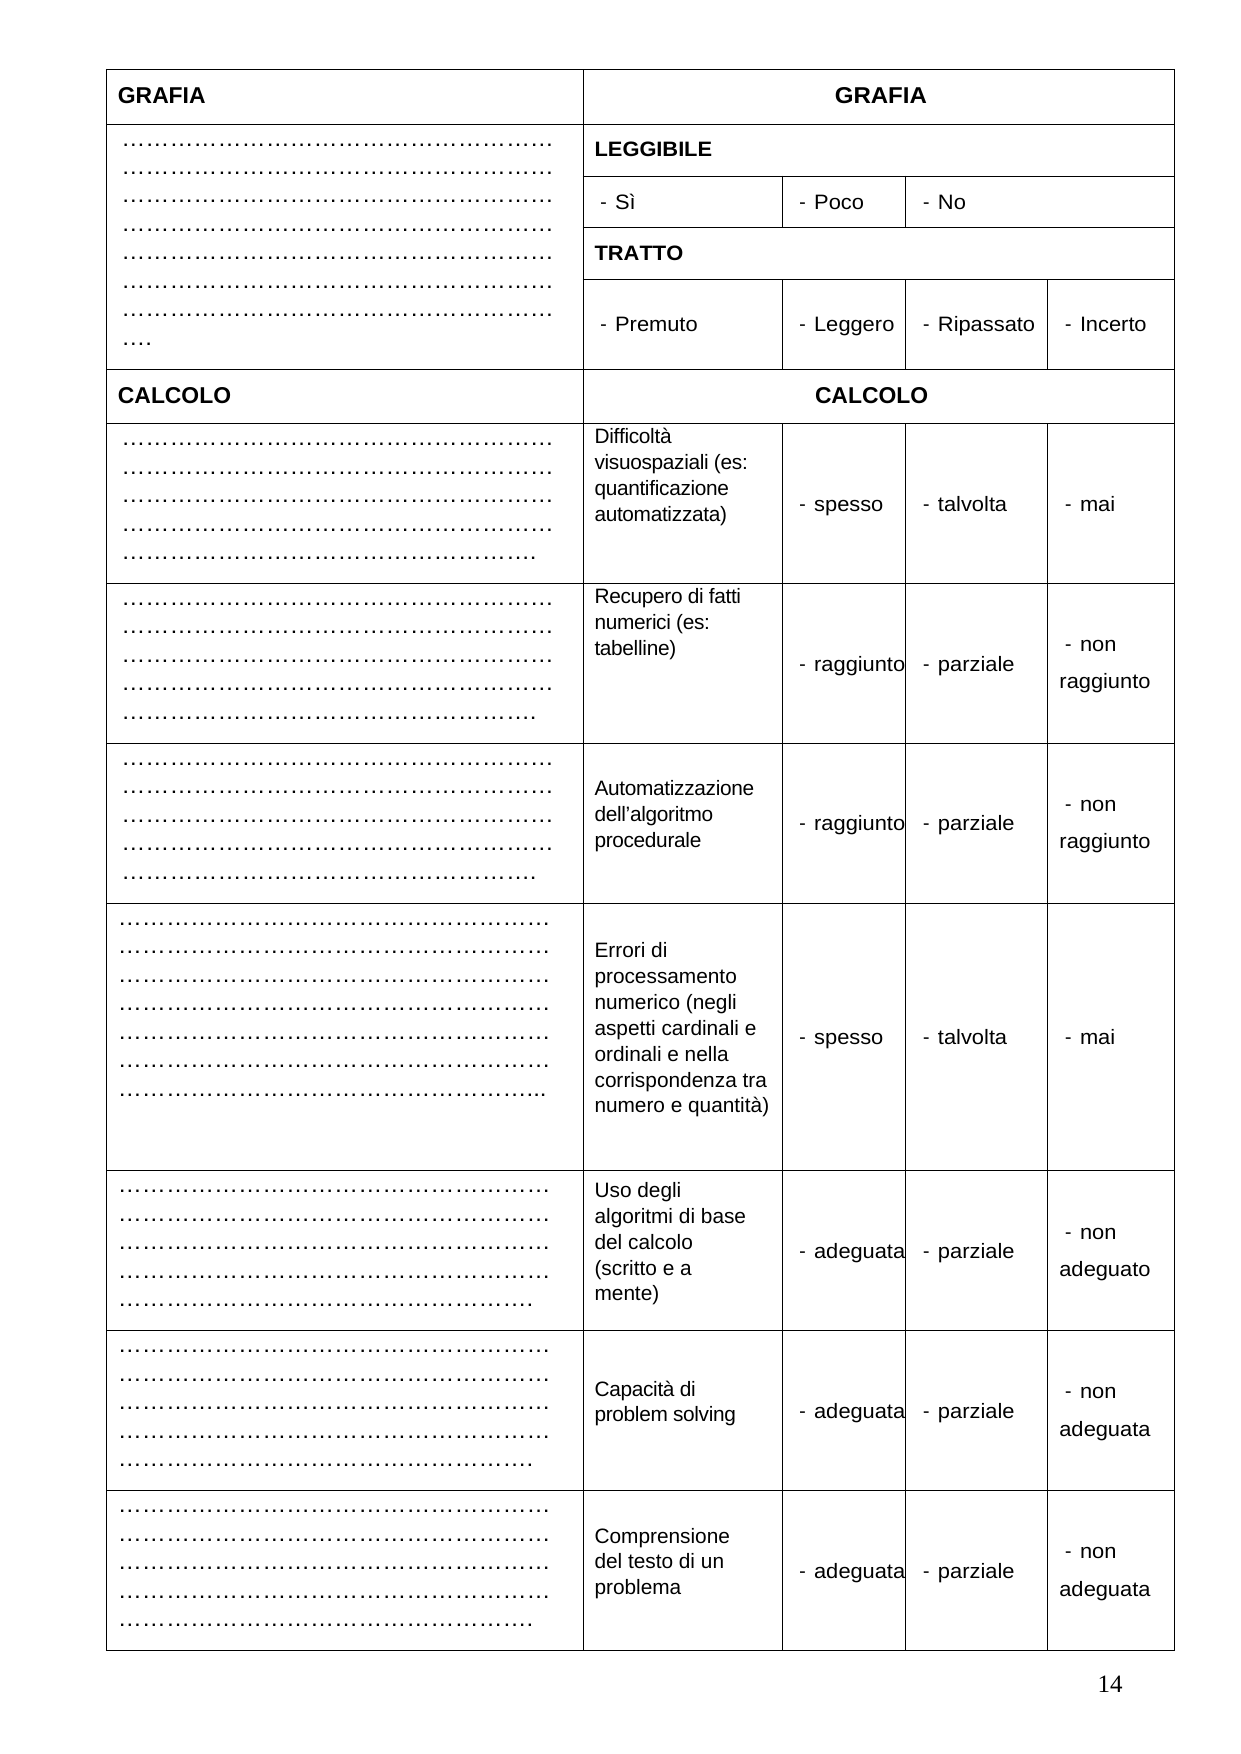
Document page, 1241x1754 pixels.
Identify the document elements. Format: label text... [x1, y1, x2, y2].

table_cell raggiunto [783, 744, 905, 903]
table_cell adeguata [783, 1171, 905, 1330]
table_cell …………………………………………………………………………………………………………………………………………………………………………………………………………………………………………………………………………………………………………………………………………………. [107, 125, 583, 369]
table_cell CALCOLO [107, 370, 583, 423]
table_cell Poco [783, 177, 905, 227]
table_cell spesso [783, 904, 905, 1170]
table_cell ……………………………………………………………………………………………………………………………………………………………………………………………………………………………………………. [107, 1491, 583, 1650]
table_cell parziale [906, 744, 1047, 903]
table_cell LEGGIBILE [584, 125, 1174, 176]
table_cell ……………………………………………………………………………………………………………………………………………………………………………………………………………………………………………. [107, 1331, 583, 1490]
table_cell talvolta [906, 904, 1047, 1170]
table_header GRAFIA [107, 70, 583, 123]
table_cell ……………………………………………………………………………………………………………………………………………………………………………………………………………………………………………. [107, 584, 583, 743]
table_cell Comprensione del testo di un problema [584, 1491, 782, 1650]
table_cell ……………………………………………………………………………………………………………………………………………………………………………………………………………………………………………. [107, 1171, 583, 1330]
table_cell Errori di processamento numerico (negli aspetti cardinali e ordinali e nella corrispondenza tra numero e quantità) [584, 904, 782, 1170]
table_cell CALCOLO [584, 370, 1174, 423]
table_cell parziale [906, 1331, 1047, 1490]
table_cell Incerto [1048, 280, 1174, 369]
table_cell Premuto [584, 280, 782, 369]
table_cell Uso degli algoritmi di base del calcolo (scritto e a mente) [584, 1171, 782, 1330]
table_cell adeguata [783, 1491, 905, 1650]
table_cell adeguata [783, 1331, 905, 1490]
table_cell Ripassato [906, 280, 1047, 369]
table_cell talvolta [906, 424, 1047, 583]
table_cell raggiunto [783, 584, 905, 743]
table_cell mai [1048, 424, 1174, 583]
table_cell Sì [584, 177, 782, 227]
table_cell Capacità di problem solving [584, 1331, 782, 1490]
table_cell Automatizzazione dell’algoritmo procedurale [584, 744, 782, 903]
table_cell Recupero di fatti numerici (es: tabelline) [584, 584, 782, 743]
table_cell non raggiunto [1048, 584, 1174, 743]
table_cell ……………………………………………………………………………………………………………………………………………………………………………………………………………………………………………. [107, 424, 583, 583]
table_cell Leggero [783, 280, 905, 369]
table_cell non adeguata [1048, 1331, 1174, 1490]
table_cell ……………………………………………………………………………………………………………………………………………………………………………………………………………………………………………………………………………………………………………………………………………... [107, 904, 583, 1170]
table_cell non adeguata [1048, 1491, 1174, 1650]
table_cell parziale [906, 1491, 1047, 1650]
table_cell spesso [783, 424, 905, 583]
table_cell parziale [906, 584, 1047, 743]
table_header GRAFIA [584, 70, 1174, 123]
table_cell TRATTO [584, 228, 1174, 279]
table_cell non raggiunto [1048, 744, 1174, 903]
table_cell No [906, 177, 1174, 227]
table_cell Difficoltà visuospaziali (es: quantificazione automatizzata) [584, 424, 782, 583]
table_cell parziale [906, 1171, 1047, 1330]
table_cell ……………………………………………………………………………………………………………………………………………………………………………………………………………………………………………. [107, 744, 583, 903]
table_cell mai [1048, 904, 1174, 1170]
table_cell non adeguato [1048, 1171, 1174, 1330]
